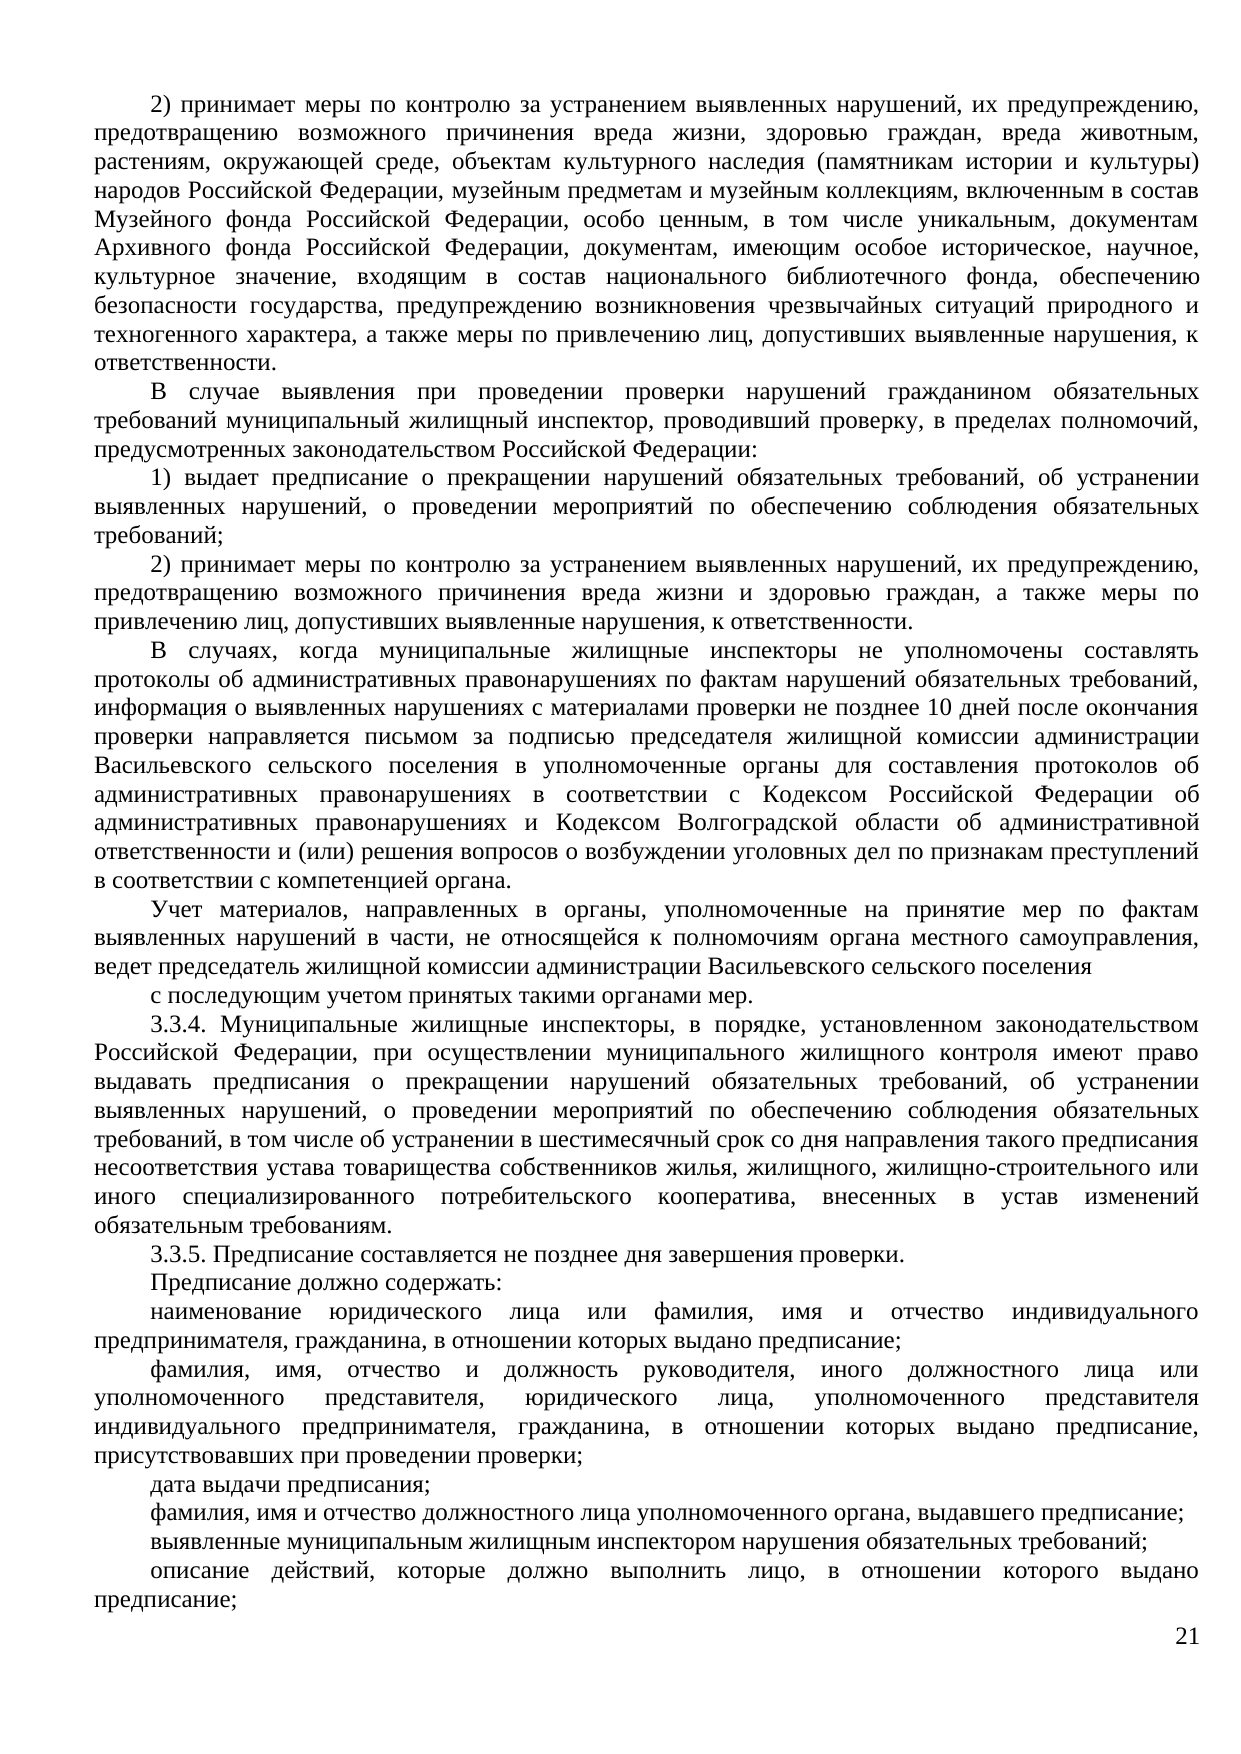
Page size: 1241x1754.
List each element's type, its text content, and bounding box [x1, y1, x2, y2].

text 2) принимает меры по контролю за устранением выявленных нарушений, их предупреждению, предотвращению возможного причинения вреда жизни, здоровью граждан, вреда животным, растениям, окружающей среде, объектам культурного наследия (памятникам истории и культуры) народов Российской Федерации, музейным предметам и музейным коллекциям, включенным в состав Музейного фонда Российской Федерации, особо ценным, в том числе уникальным, документам Архивного фонда Российской Федерации, документам, имеющим особое историческое, научное, культурное значение, входящим в состав национального библиотечного фонда, обеспечению безопасности государства, предупреждению возникновения чрезвычайных ситуаций природного и техногенного характера, а также меры по привлечению лиц, допустивших выявленные нарушения, к ответственности. [94, 89, 1200, 376]
text описание действий, которые должно выполнить лицо, в отношении которого выдано предписание; [94, 1555, 1200, 1612]
text дата выдачи предписания; [94, 1469, 1200, 1497]
text фамилия, имя, отчество и должность руководителя, иного должностного лица или уполномоченного представителя, юридического лица, уполномоченного представителя индивидуального предпринимателя, гражданина, в отношении которых выдано предписание, присутствовавших при проведении проверки; [94, 1354, 1200, 1469]
text 3.3.4. Муниципальные жилищные инспекторы, в порядке, установленном законодательством Российской Федерации, при осуществлении муниципального жилищного контроля имеют право выдавать предписания о прекращении нарушений обязательных требований, об устранении выявленных нарушений, о проведении мероприятий по обеспечению соблюдения обязательных требований, в том числе об устранении в шестимесячный срок со дня направления такого предписания несоответствия устава товарищества собственников жилья, жилищного, жилищно-строительного или иного специализированного потребительского кооператива, внесенных в устав изменений обязательным требованиям. [94, 1009, 1200, 1239]
text 3.3.5. Предписание составляется не позднее дня завершения проверки. [94, 1239, 1200, 1267]
text фамилия, имя и отчество должностного лица уполномоченного органа, выдавшего предписание; [94, 1497, 1200, 1526]
text выявленные муниципальным жилищным инспектором нарушения обязательных требований; [94, 1526, 1200, 1555]
text Учет материалов, направленных в органы, уполномоченные на принятие мер по фактам выявленных нарушений в части, не относящейся к полномочиям органа местного самоуправления, ведет председатель жилищной комиссии администрации Васильевского сельского поселения [94, 894, 1200, 980]
text В случае выявления при проведении проверки нарушений гражданином обязательных требований муниципальный жилищный инспектор, проводивший проверку, в пределах полномочий, предусмотренных законодательством Российской Федерации: [94, 376, 1200, 462]
text 1) выдает предписание о прекращении нарушений обязательных требований, об устранении выявленных нарушений, о проведении мероприятий по обеспечению соблюдения обязательных требований; [94, 462, 1200, 549]
text В случаях, когда муниципальные жилищные инспекторы не уполномочены составлять протоколы об административных правонарушениях по фактам нарушений обязательных требований, информация о выявленных нарушениях с материалами проверки не позднее 10 дней после окончания проверки направляется письмом за подписью председателя жилищной комиссии администрации Васильевского сельского поселения в уполномоченные органы для составления протоколов об административных правонарушениях в соответствии с Кодексом Российской Федерации об административных правонарушениях и Кодексом Волгоградской области об административной ответственности и (или) решения вопросов о возбуждении уголовных дел по признакам преступлений в соответствии с компетенцией органа. [94, 635, 1200, 894]
text Предписание должно содержать: [94, 1267, 1200, 1296]
text с последующим учетом принятых такими органами мер. [94, 980, 1200, 1009]
text 2) принимает меры по контролю за устранением выявленных нарушений, их предупреждению, предотвращению возможного причинения вреда жизни и здоровью граждан, а также меры по привлечению лиц, допустивших выявленные нарушения, к ответственности. [94, 549, 1200, 635]
text наименование юридического лица или фамилия, имя и отчество индивидуального предпринимателя, гражданина, в отношении которых выдано предписание; [94, 1296, 1200, 1354]
